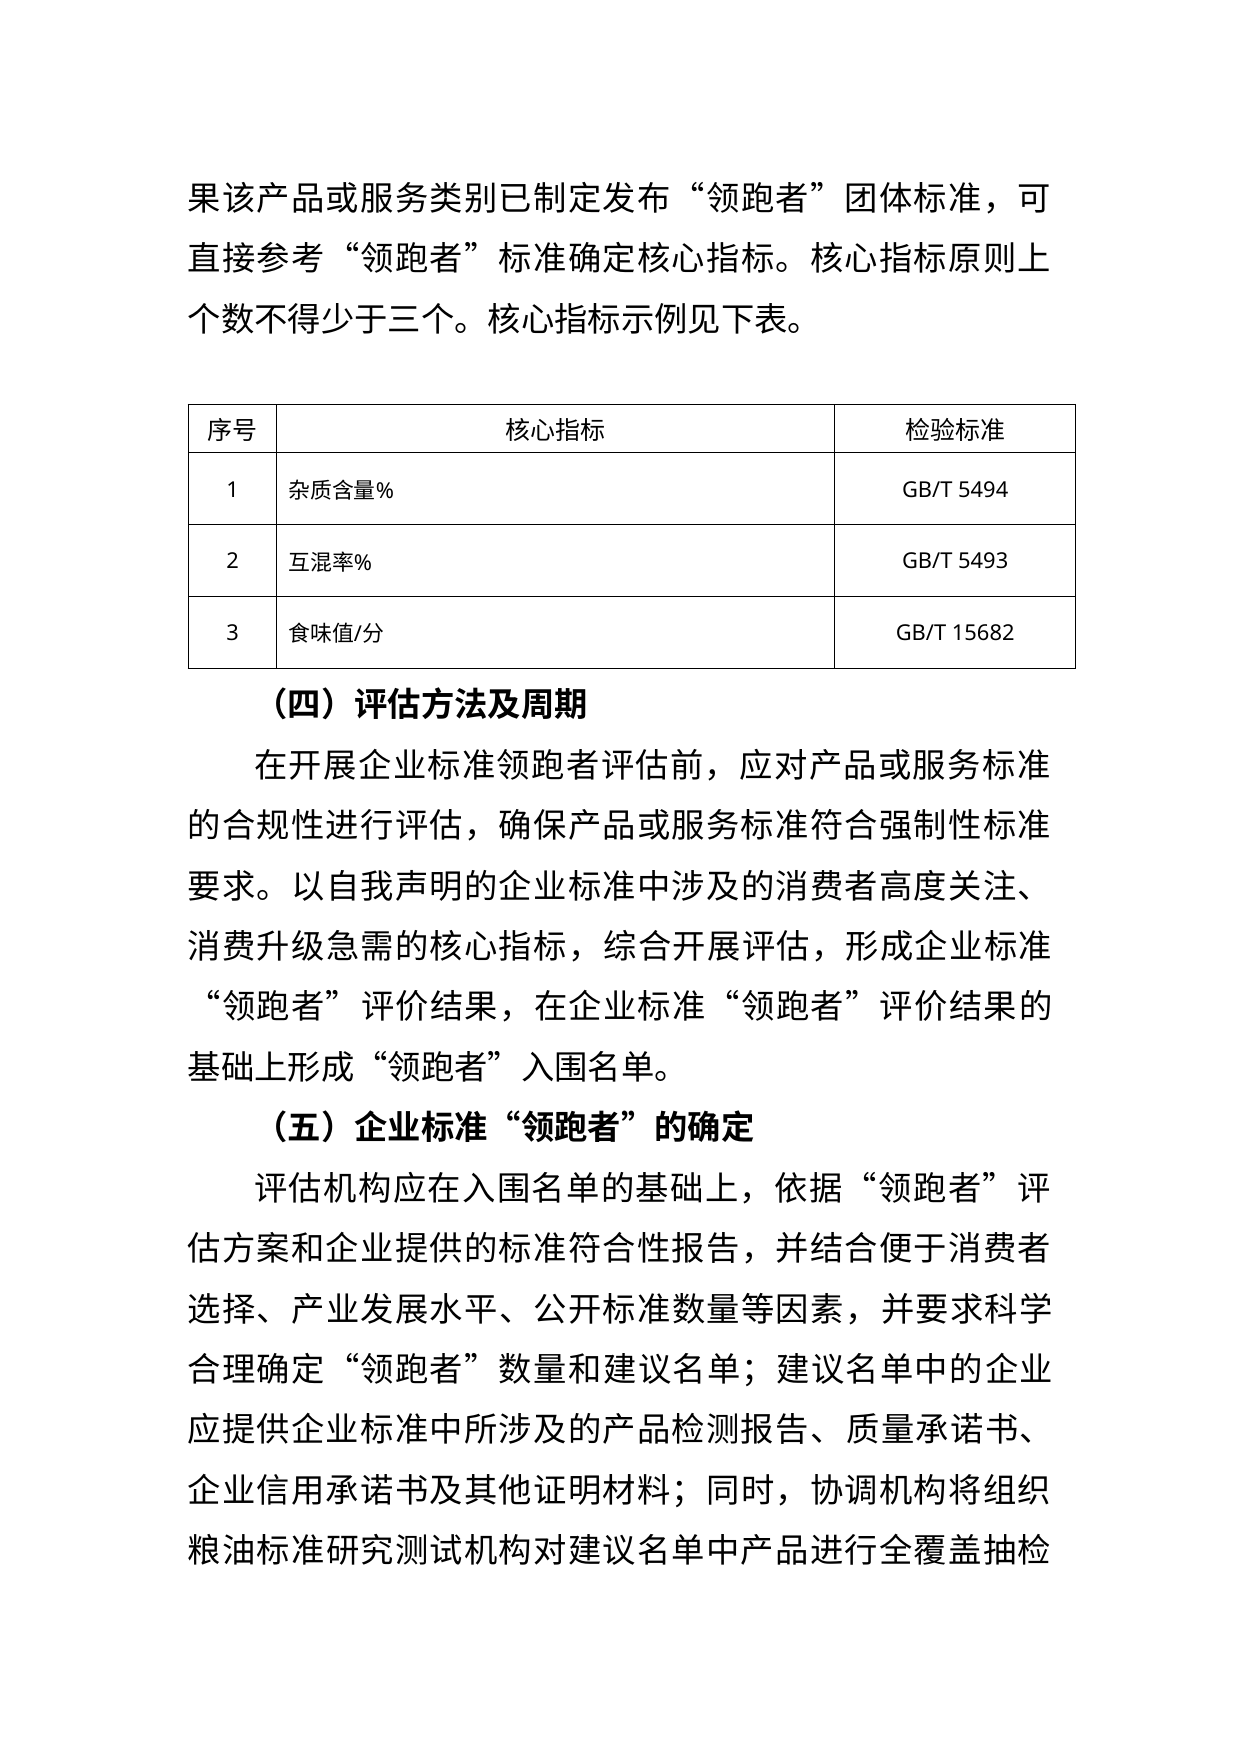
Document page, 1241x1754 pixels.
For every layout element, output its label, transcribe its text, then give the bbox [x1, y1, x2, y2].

table_cell GB/T 15682 [835, 597, 1075, 667]
table_header 核心指标 [277, 405, 834, 452]
table_cell GB/T 5493 [835, 525, 1075, 596]
text （五）企业标准“领跑者”的确定 [187, 1091, 1053, 1152]
table_cell 1 [189, 453, 276, 524]
table_cell 杂质含量% [277, 453, 834, 524]
table_header 检验标准 [835, 405, 1075, 452]
table_cell 3 [189, 597, 276, 667]
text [187, 162, 1053, 343]
table_cell 互混率% [277, 525, 834, 596]
table_cell GB/T 5494 [835, 453, 1075, 524]
table_cell 食味值/分 [277, 597, 834, 667]
text 在开展企业标准领跑者评估前，应对产品或服务标准的合规性进行评估，确保产品或服务标准符合强制性标准要求。以自我声明的企业标准中涉及的消费者高度关注、消费升级急需的核心指标，综合开展评估，形成企业标准“领跑者”评价结果，在企业标准“领跑者”评价结果的基础上形成“领跑者”入围名单。 [187, 729, 1053, 1091]
text （四）评估方法及周期 [187, 669, 1053, 729]
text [187, 1152, 1053, 1575]
table_cell 2 [189, 525, 276, 596]
table_header 序号 [189, 405, 276, 452]
